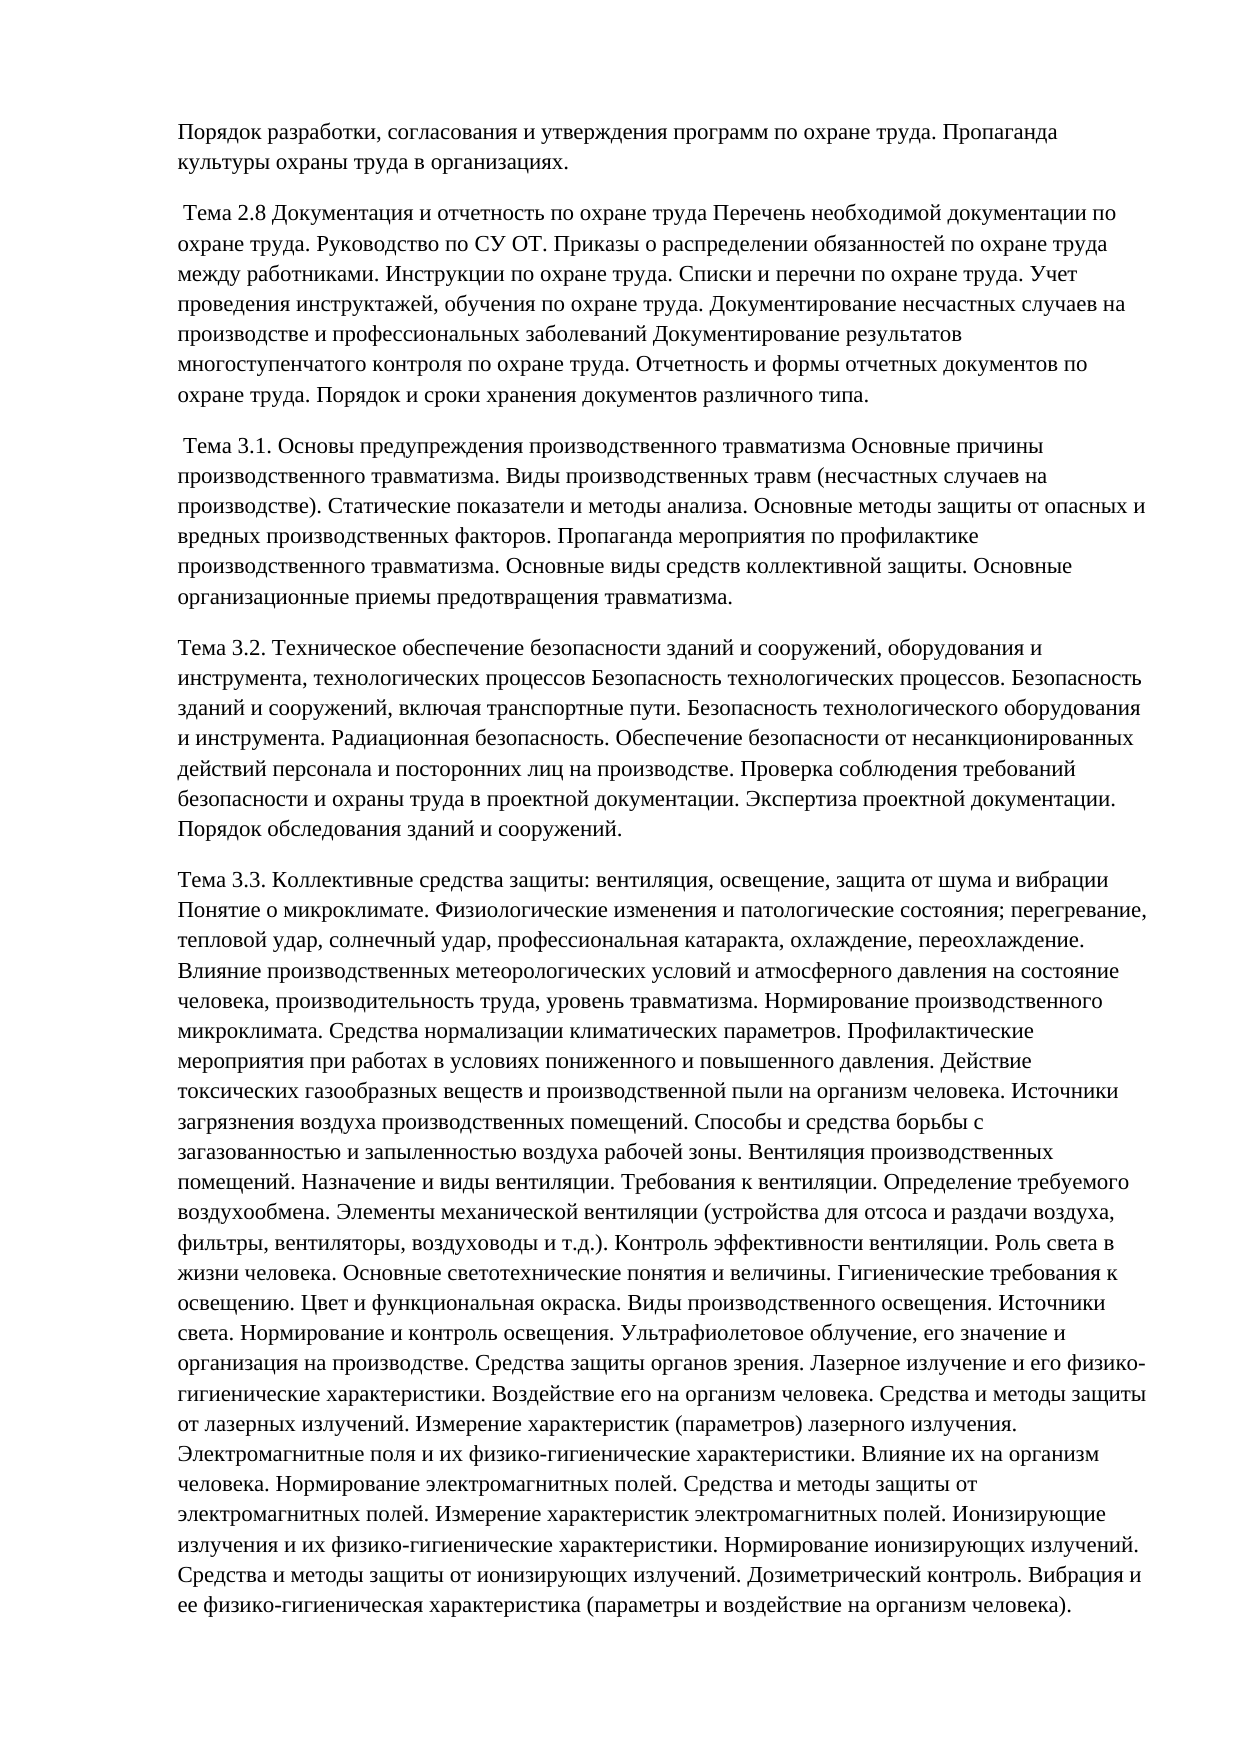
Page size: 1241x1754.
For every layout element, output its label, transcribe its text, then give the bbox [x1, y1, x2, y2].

text Тема 3.1. Основы предупреждения производственного травматизма Основные причины производственного травматизма. Виды производственных травм (несчастных случаев на производстве). Статические показатели и методы анализа. Основные методы защиты от опасных и вредных производственных факторов. Пропаганда мероприятия по профилактике производственного травматизма. Основные виды средств коллективной защиты. Основные организационные приемы предотвращения травматизма. [177, 432, 1152, 609]
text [177, 118, 1152, 175]
text Тема 3.2. Техническое обеспечение безопасности зданий и сооружений, оборудования и инструмента, технологических процессов Безопасность технологических процессов. Безопасность зданий и сооружений, включая транспортные пути. Безопасность технологического оборудования и инструмента. Радиационная безопасность. Обеспечение безопасности от несанкционированных действий персонала и посторонних лиц на производстве. Проверка соблюдения требований безопасности и охраны труда в проектной документации. Экспертиза проектной документации. Порядок обследования зданий и сооружений. [177, 634, 1152, 841]
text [177, 866, 1152, 1617]
text Тема 2.8 Документация и отчетность по охране труда Перечень необходимой документации по охране труда. Руководство по СУ ОТ. Приказы о распределении обязанностей по охране труда между работниками. Инструкции по охране труда. Списки и перечни по охране труда. Учет проведения инструктажей, обучения по охране труда. Документирование несчастных случаев на производстве и профессиональных заболеваний Документирование результатов многоступенчатого контроля по охране труда. Отчетность и формы отчетных документов по охране труда. Порядок и сроки хранения документов различного типа. [177, 199, 1152, 407]
